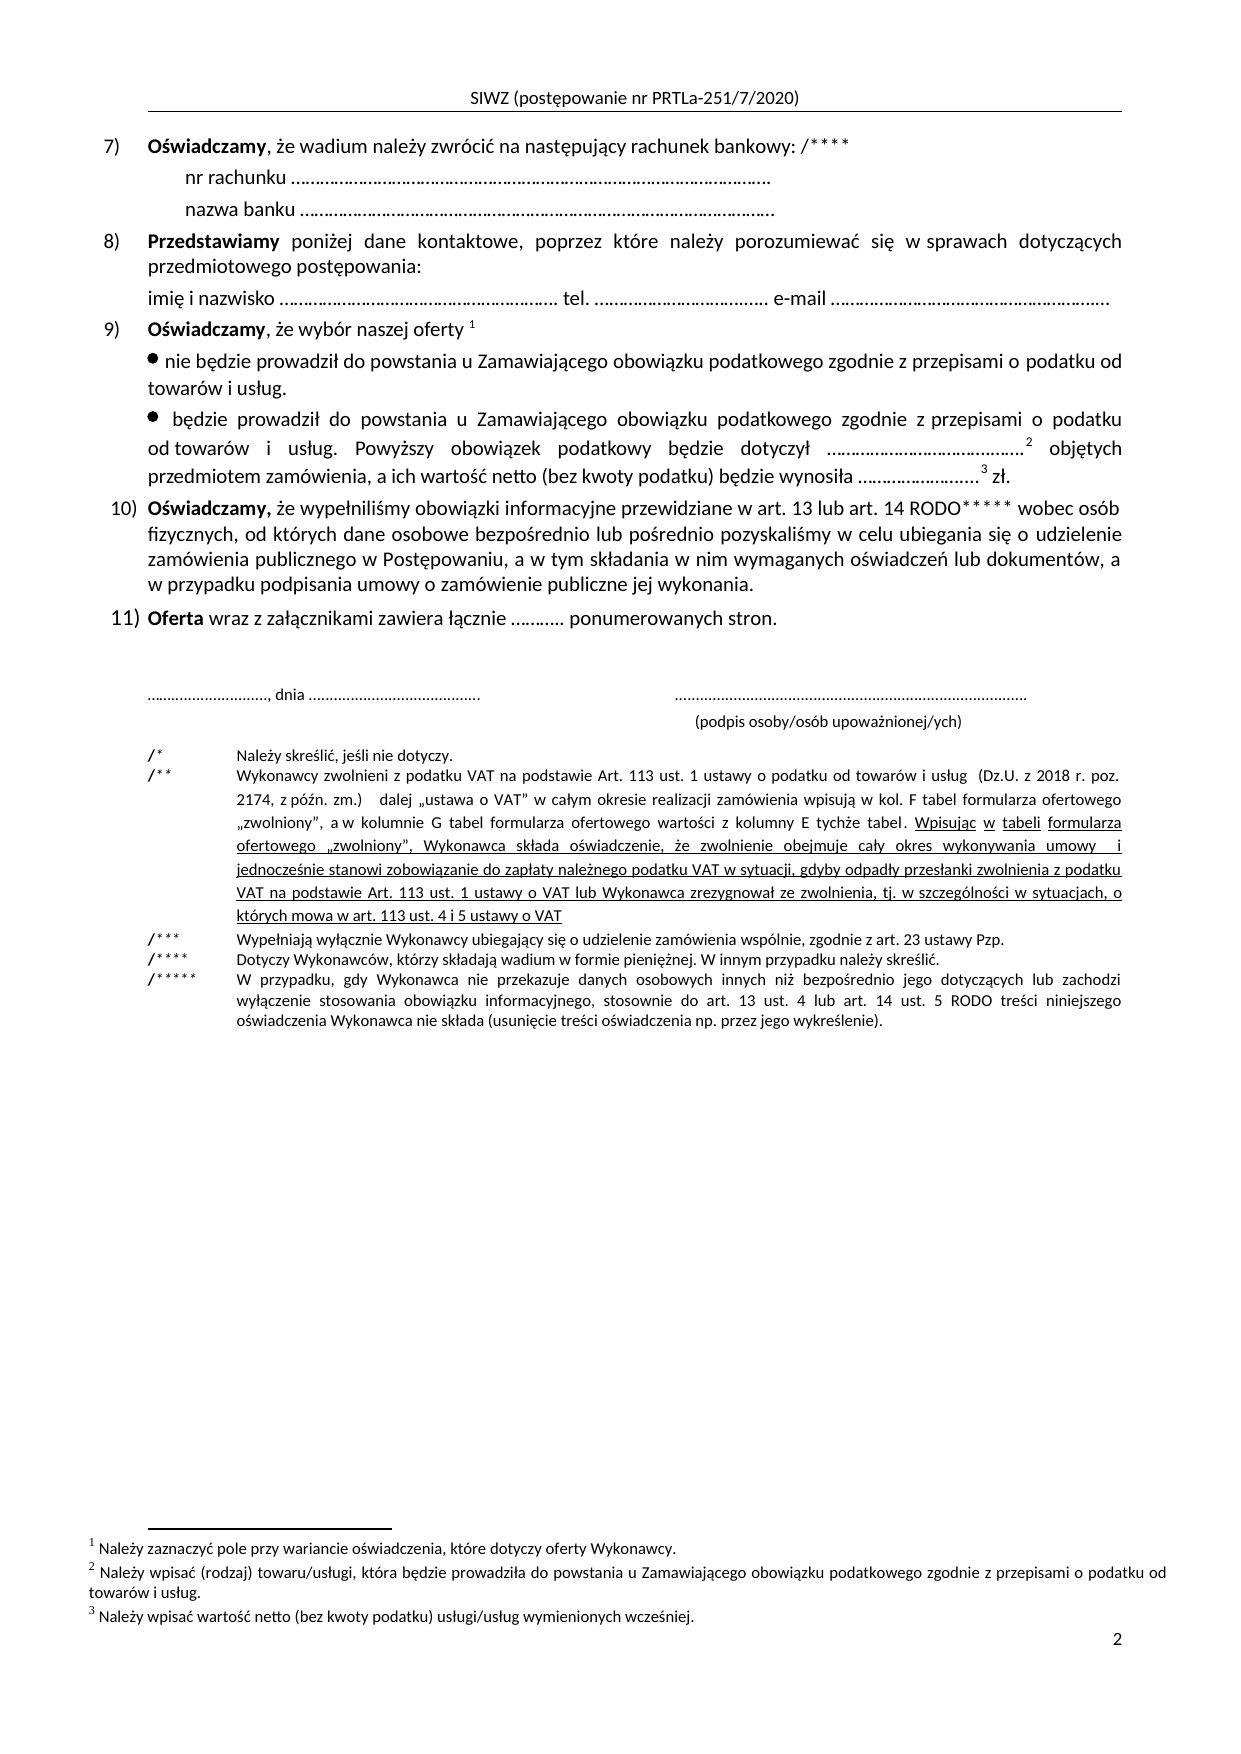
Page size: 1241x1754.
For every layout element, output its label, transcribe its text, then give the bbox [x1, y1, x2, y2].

list będzie prowadził do powstania u Zamawiającego obowiązku podatkowego zgodnie z przepisami o podatku od towarów i usług. Powyższy obowiązek podatkowy będzie dotyczył …………………………….……. objętych przedmiotem zamówienia, a ich wartość netto (bez kwoty podatku) będzie wynosiła ………………….... zł. [148, 407, 1122, 489]
list Przedstawiamy poniżej dane kontaktowe, poprzez które należy porozumiewać się w sprawach dotyczących przedmiotowego postępowania: [103, 228, 1122, 279]
list nie będzie prowadził do powstania u Zamawiającego obowiązku podatkowego zgodnie z przepisami o podatku od towarów i usług. [148, 348, 1122, 400]
list Oferta wraz z załącznikami zawiera łącznie ……….. ponumerowanych stron. [110, 603, 1122, 631]
list Oświadczamy, że wybór naszej oferty [103, 317, 1122, 342]
text ……......................., dnia ......................................... .................................................................................... (podpis osoby/osób upoważnionej/ych) [148, 684, 1122, 733]
text /**** Dotyczy Wykonawców, którzy składają wadium w formie pieniężnej. W innym przypadku należy skreślić. [148, 949, 1122, 969]
text imię i nazwisko …………………………………………………. tel. ………………………….….. e-mail ……………………………………………….… [148, 285, 1122, 310]
text /*** Wypełniają wyłącznie Wykonawcy ubiegający się o udzielenie zamówienia wspólnie, zgodnie z art. 23 ustawy Pzp. [148, 929, 1122, 949]
text nazwa banku ……………………………………………………………………………………… [185, 196, 1122, 222]
list Oświadczamy, że wypełniliśmy obowiązki informacyjne przewidziane w art. 13 lub art. 14 RODO***** wobec osób fizycznych, od których dane osobowe bezpośrednio lub pośrednio pozyskaliśmy w celu ubiegania się o udzielenie zamówienia publicznego w Postępowaniu, a w tym składania w nim wymaganych oświadczeń lub dokumentów, a w przypadku podpisania umowy o zamówienie publiczne jej wykonania. [110, 495, 1122, 597]
text /** Wykonawcy zwolnieni z podatku VAT na podstawie Art. 113 ust. 1 ustawy o podatku od towarów i usług (Dz.U. z 2018 r. poz. 2174, z późn. zm.) dalej „ustawa o VAT” w całym okresie realizacji zamówienia wpisują w kol. F tabel formularza ofertowego „zwolniony”, a w kolumnie G tabel formularza ofertowego wartości z kolumny E tychże tabel. Wpisując w tabeli formularza ofertowego „zwolniony”, Wykonawca składa oświadczenie, że zwolnienie obejmuje cały okres wykonywania umowy i jednocześnie stanowi zobowiązanie do zapłaty należnego podatku VAT w sytuacji, gdyby odpadły przesłanki zwolnienia z podatku VAT na podstawie Art. 113 ust. 1 ustawy o VAT lub Wykonawca zrezygnował ze zwolnienia, tj. w szczególności w sytuacjach, o których mowa w art. 113 ust. 4 i 5 ustawy o VAT [148, 766, 1122, 926]
text /* Należy skreślić, jeśli nie dotyczy. [148, 745, 1122, 766]
text /***** W przypadku, gdy Wykonawca nie przekazuje danych osobowych innych niż bezpośrednio jego dotyczących lub zachodzi wyłączenie stosowania obowiązku informacyjnego, stosownie do art. 13 ust. 4 lub art. 14 ust. 5 RODO treści niniejszego oświadczenia Wykonawca nie składa (usunięcie treści oświadczenia np. przez jego wykreślenie). [148, 969, 1122, 1030]
text nr rachunku ………………………………………………………………………………………. [185, 164, 1122, 190]
list Oświadczamy, że wadium należy zwrócić na następujący rachunek bankowy: /**** [103, 133, 1122, 158]
